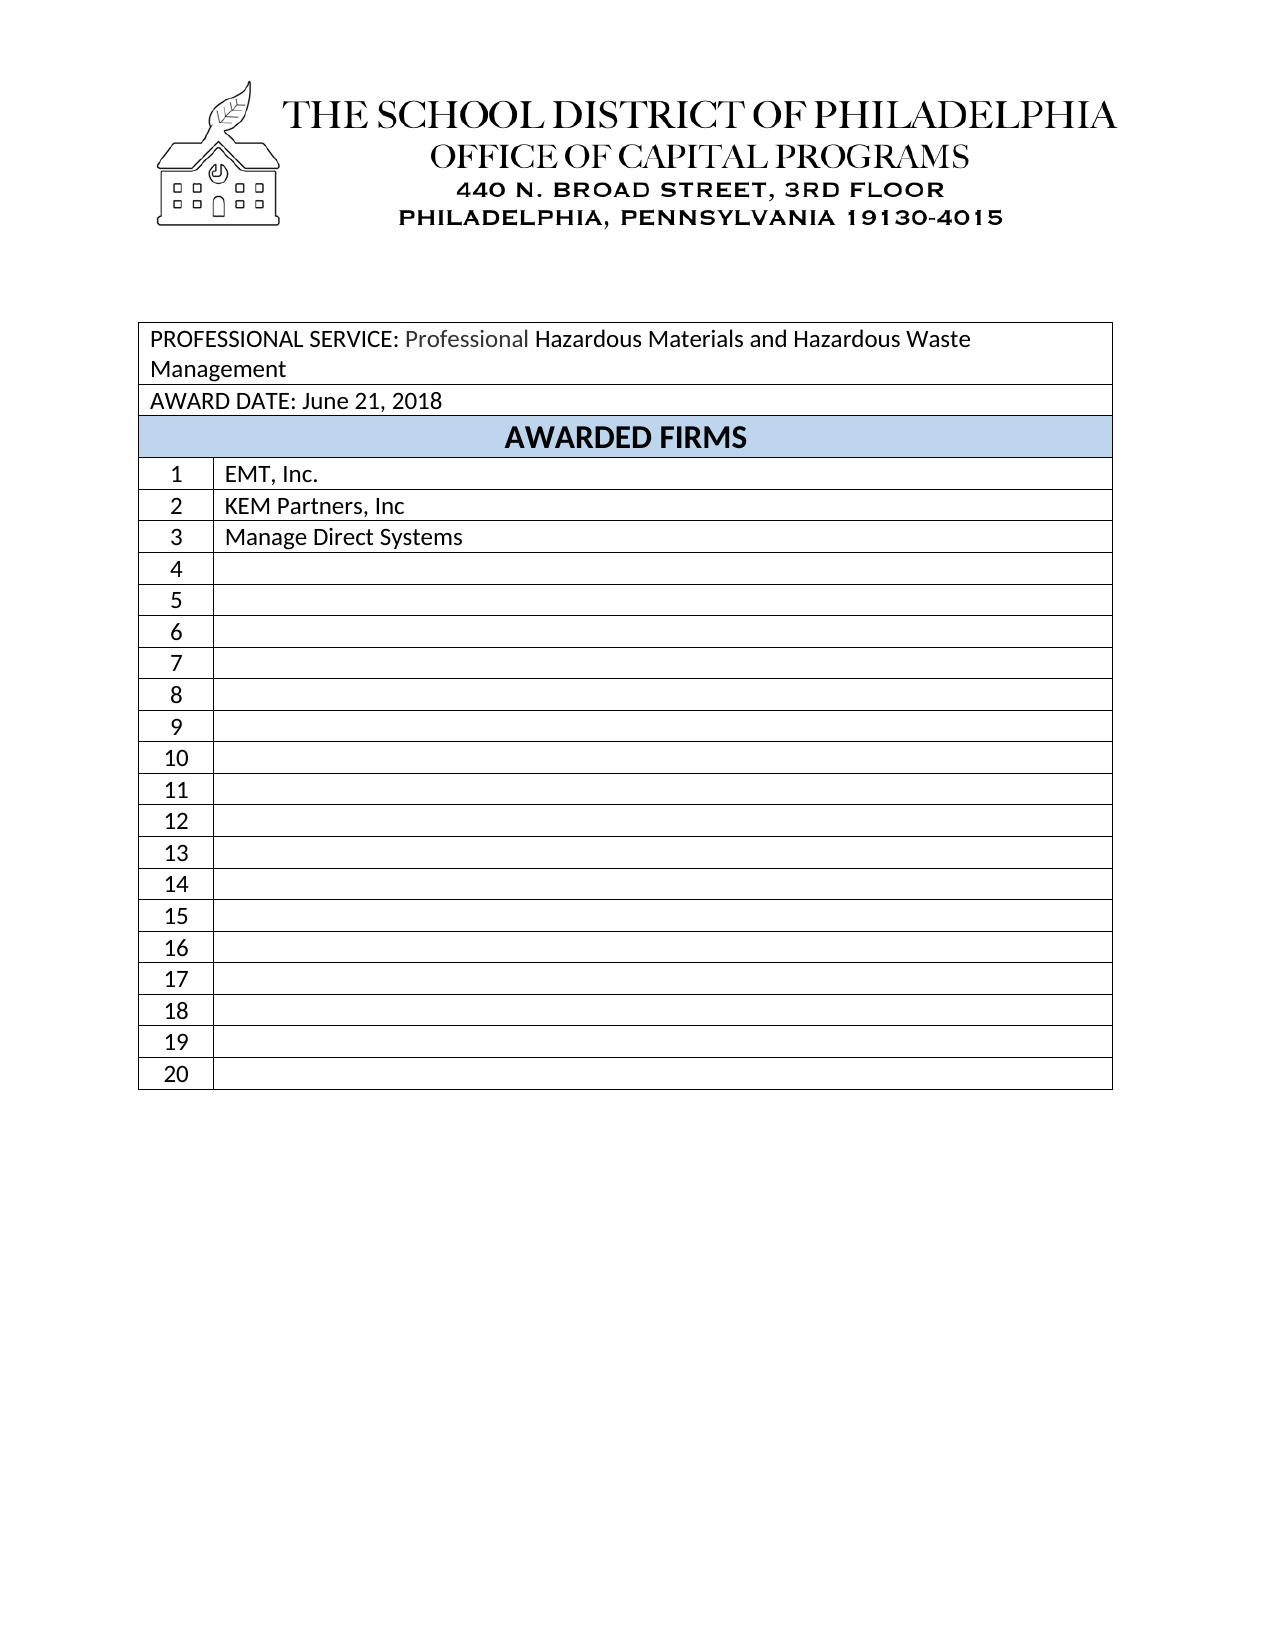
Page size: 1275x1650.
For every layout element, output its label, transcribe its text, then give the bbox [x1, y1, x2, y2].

table_cell AWARD DATE: June 21, 2018 [139, 385, 1112, 415]
table_cell [214, 711, 1112, 741]
table_cell 12 [139, 805, 213, 836]
table_cell 2 [139, 490, 213, 520]
table_cell [214, 995, 1112, 1025]
table_cell [214, 869, 1112, 899]
table_cell 16 [139, 932, 213, 962]
table_cell 11 [139, 774, 213, 804]
table_cell 1 [139, 458, 213, 489]
table_cell [214, 585, 1112, 615]
table_cell 15 [139, 900, 213, 931]
table_cell Manage Direct Systems [214, 521, 1112, 552]
table_cell [214, 742, 1112, 773]
table_cell [214, 616, 1112, 647]
table_cell [214, 900, 1112, 931]
table_cell 20 [139, 1058, 213, 1088]
table_cell 17 [139, 963, 213, 994]
table_cell EMT, Inc. [214, 458, 1112, 489]
table_cell 7 [139, 648, 213, 678]
table_cell 5 [139, 585, 213, 615]
table_cell 19 [139, 1026, 213, 1057]
table_cell [214, 1026, 1112, 1057]
table_cell 18 [139, 995, 213, 1025]
table_cell 8 [139, 679, 213, 710]
table_cell [214, 1058, 1112, 1088]
table_cell 13 [139, 837, 213, 867]
table_cell [214, 837, 1112, 867]
table_cell 9 [139, 711, 213, 741]
table_cell [214, 963, 1112, 994]
table_cell 14 [139, 869, 213, 899]
table_cell 4 [139, 553, 213, 583]
table_cell AWARDED FIRMS [139, 416, 1112, 457]
table_cell 10 [139, 742, 213, 773]
table_header PROFESSIONAL SERVICE: Professional Hazardous Materials and Hazardous Waste Management [139, 323, 1112, 384]
table_cell 6 [139, 616, 213, 647]
table_cell [214, 932, 1112, 962]
table_cell [214, 805, 1112, 836]
table_cell [214, 648, 1112, 678]
table_cell 3 [139, 521, 213, 552]
table_cell [214, 679, 1112, 710]
table_cell [214, 774, 1112, 804]
table_cell [214, 553, 1112, 583]
picture [150, 75, 1124, 231]
table_cell KEM Partners, Inc [214, 490, 1112, 520]
